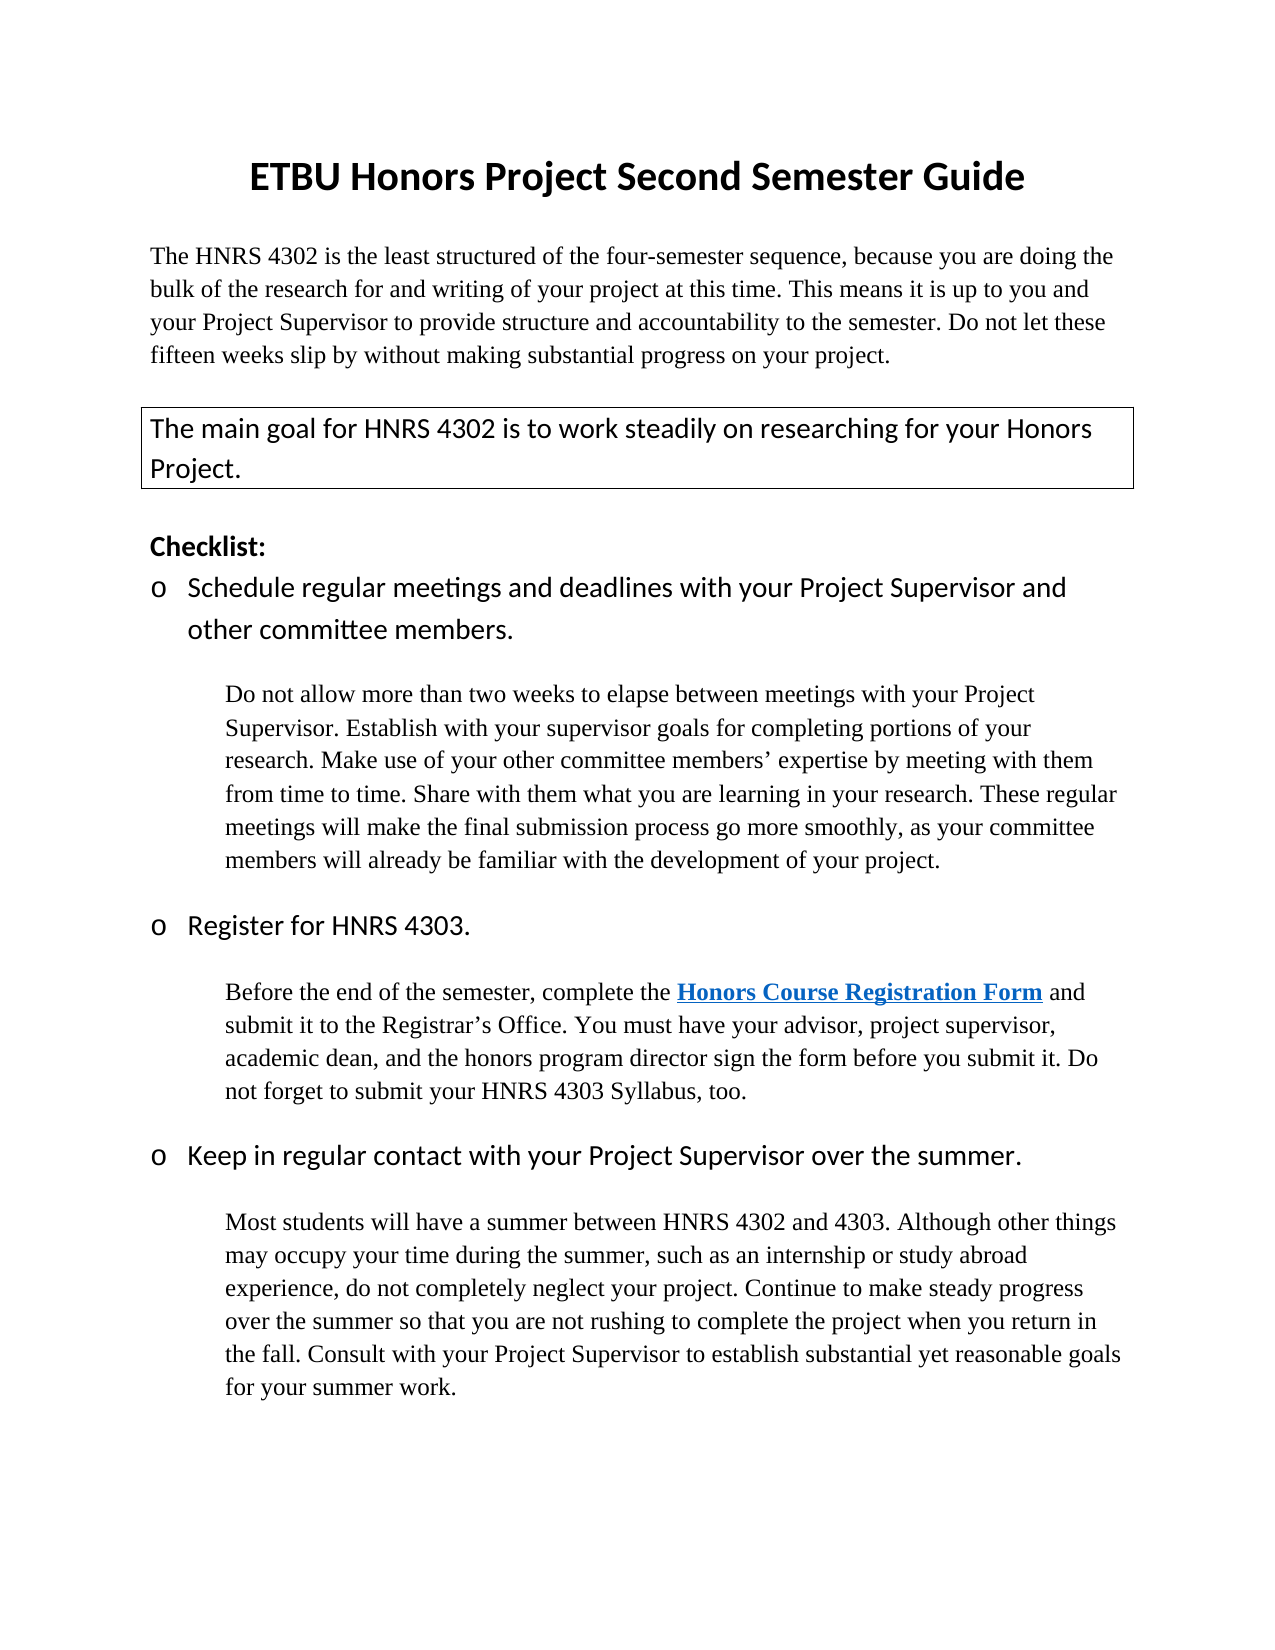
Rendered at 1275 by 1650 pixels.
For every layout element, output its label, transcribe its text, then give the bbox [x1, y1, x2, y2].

text The HNRS 4302 is the least structured of the four-semester sequence, because you are doing the bulk of the research for and writing of your project at this time. This means it is up to you and your Project Supervisor to provide structure and accountability to the semester. Do not let these fifteen weeks slip by without making substantial progress on your project. [150, 241, 1125, 369]
text ETBU Honors Project Second Semester Guide [150, 150, 1125, 201]
text Most students will have a summer between HNRS 4302 and 4303. Although other things may occupy your time during the summer, such as an internship or study abroad experience, do not completely neglect your project. Continue to make steady progress over the summer so that you are not rushing to complete the project when you return in the fall. Consult with your Project Supervisor to establish substantial yet reasonable goals for your summer work. [225, 1207, 1125, 1401]
list Register for HNRS 4303. [150, 907, 1125, 944]
text Before the end of the semester, complete the Honors Course Registration Form and submit it to the Registrar’s Office. You must have your advisor, project supervisor, academic dean, and the honors program director sign the form before you submit it. Do not forget to submit your HNRS 4303 Syllabus, too. [225, 977, 1125, 1105]
list Schedule regular meetings and deadlines with your Project Supervisor and other committee members. [150, 569, 1125, 647]
text Checklist: [150, 528, 1125, 563]
text The main goal for HNRS 4302 is to work steadily on researching for your Honors Project. [142, 408, 1133, 488]
list Keep in regular contact with your Project Supervisor over the summer. [150, 1137, 1125, 1174]
text Do not allow more than two weeks to elapse between meetings with your Project Supervisor. Establish with your supervisor goals for completing portions of your research. Make use of your other committee members’ expertise by meeting with them from time to time. Share with them what you are learning in your research. These regular meetings will make the final submission process go more smoothly, as your committee members will already be familiar with the development of your project. [225, 679, 1125, 873]
